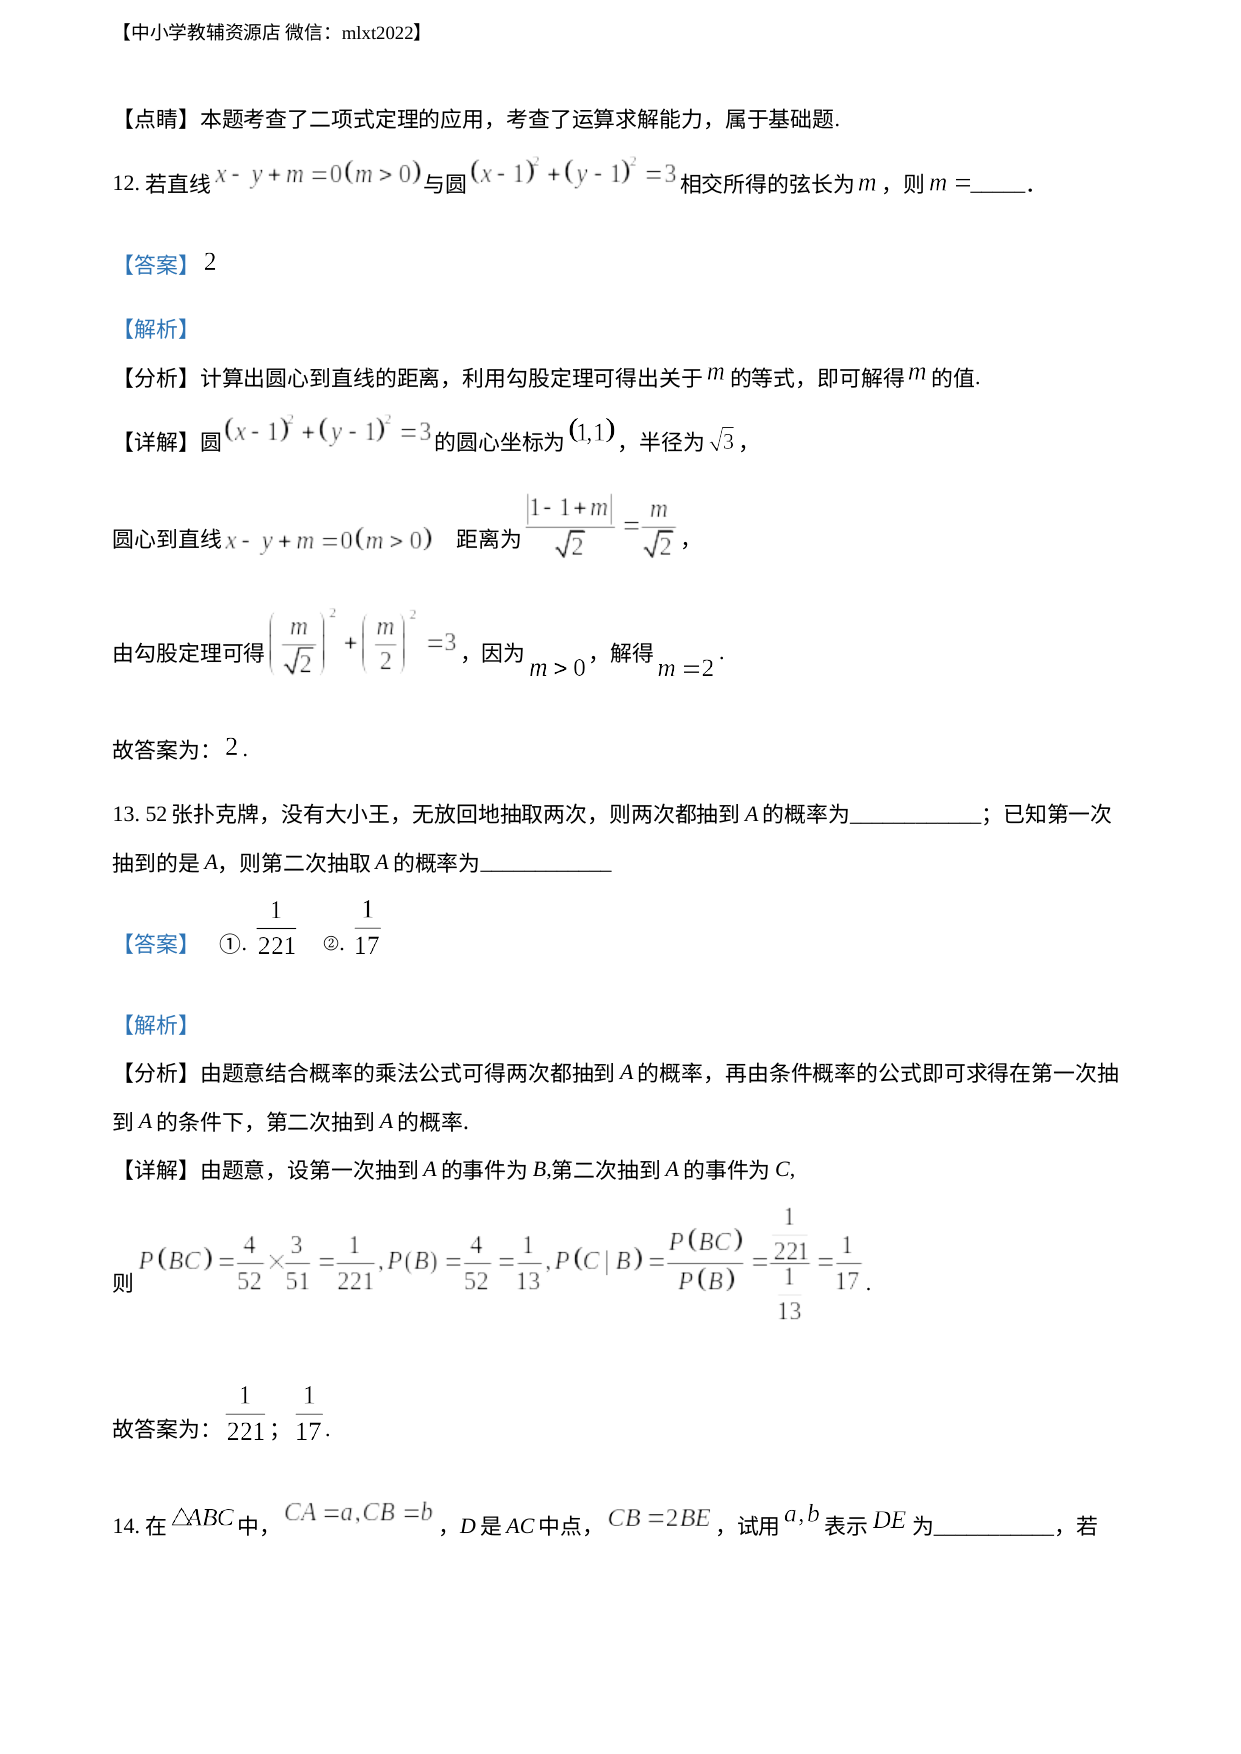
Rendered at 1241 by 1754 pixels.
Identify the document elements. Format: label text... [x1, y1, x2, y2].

text 【分析】由题意结合概率的乘法公式可得两次都抽到A的概率，再由条件概率的公式即可求得在第一次抽到A的条件下，第二次抽到A的概率. [112, 1056, 1128, 1137]
text 【答案】 [112, 231, 1128, 296]
text 【答案】 ①. ②. [112, 894, 1128, 991]
text 【详解】圆的圆心坐标为，半径为， [112, 408, 1128, 473]
text 由勾股定理可得，因为，解得. [112, 603, 1128, 700]
text 13. 52张扑克牌，没有大小王，无放回地抽取两次，则两次都抽到A的概率为____________；已知第一次抽到的是A，则第二次抽取A的概率为____________ [112, 797, 1128, 878]
text 故答案为：. [112, 716, 1128, 781]
text 【点睛】本题考查了二项式定理的应用，考查了运算求解能力，属于基础题. [112, 102, 1128, 134]
text 【分析】计算出圆心到直线的距离，利用勾股定理可得出关于的等式，即可解得的值. [112, 360, 1128, 393]
text 故答案为：；. [112, 1379, 1128, 1477]
text 【解析】 [112, 1007, 1128, 1040]
text 【详解】由题意，设第一次抽到A的事件为B,第二次抽到A的事件为C, [112, 1153, 1128, 1185]
text 【解析】 [112, 312, 1128, 344]
text 12. 若直线与圆相交所得的弦长为，则_____． [112, 150, 1128, 215]
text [112, 1493, 1128, 1558]
text 圆心到直线距离为， [112, 489, 1128, 587]
text 则. [112, 1201, 1128, 1363]
